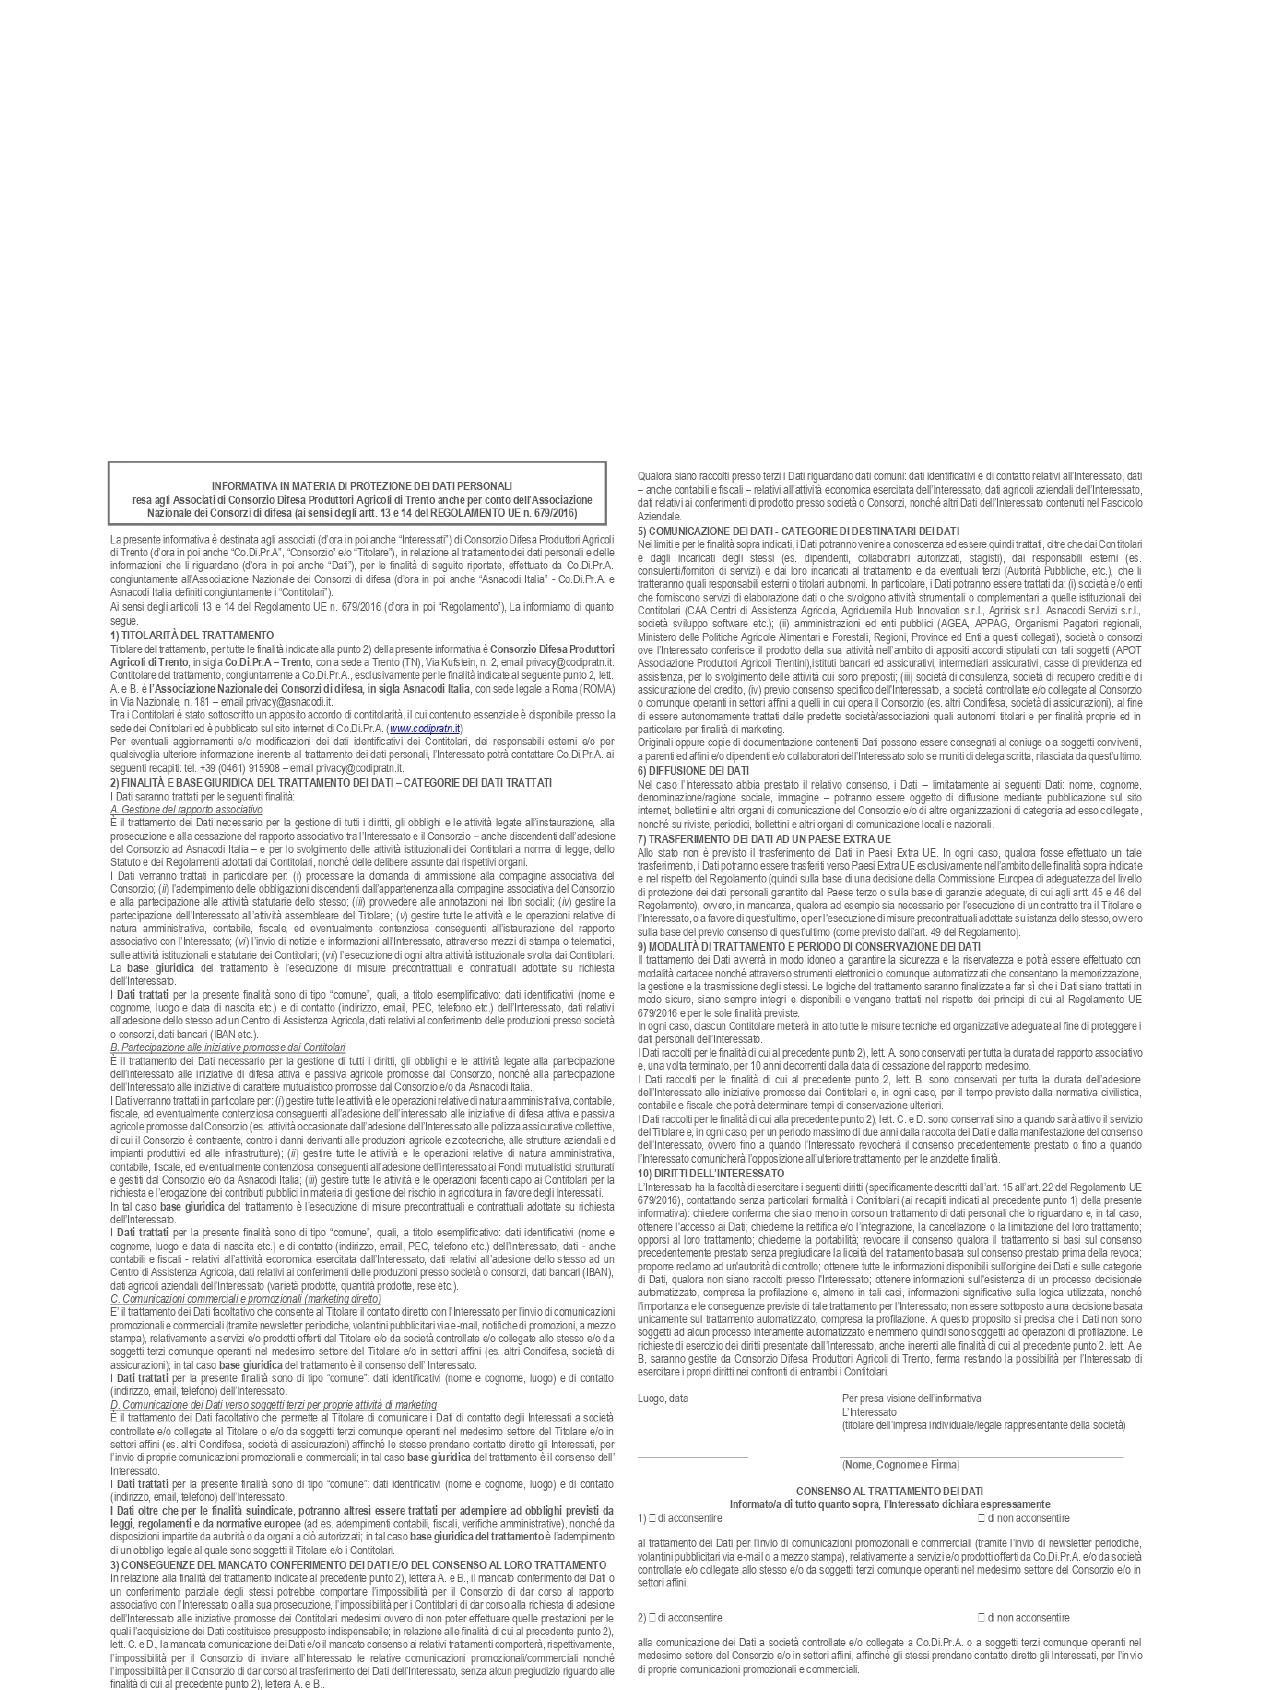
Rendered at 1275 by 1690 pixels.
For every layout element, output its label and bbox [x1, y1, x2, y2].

picture [62, 426, 1206, 1690]
